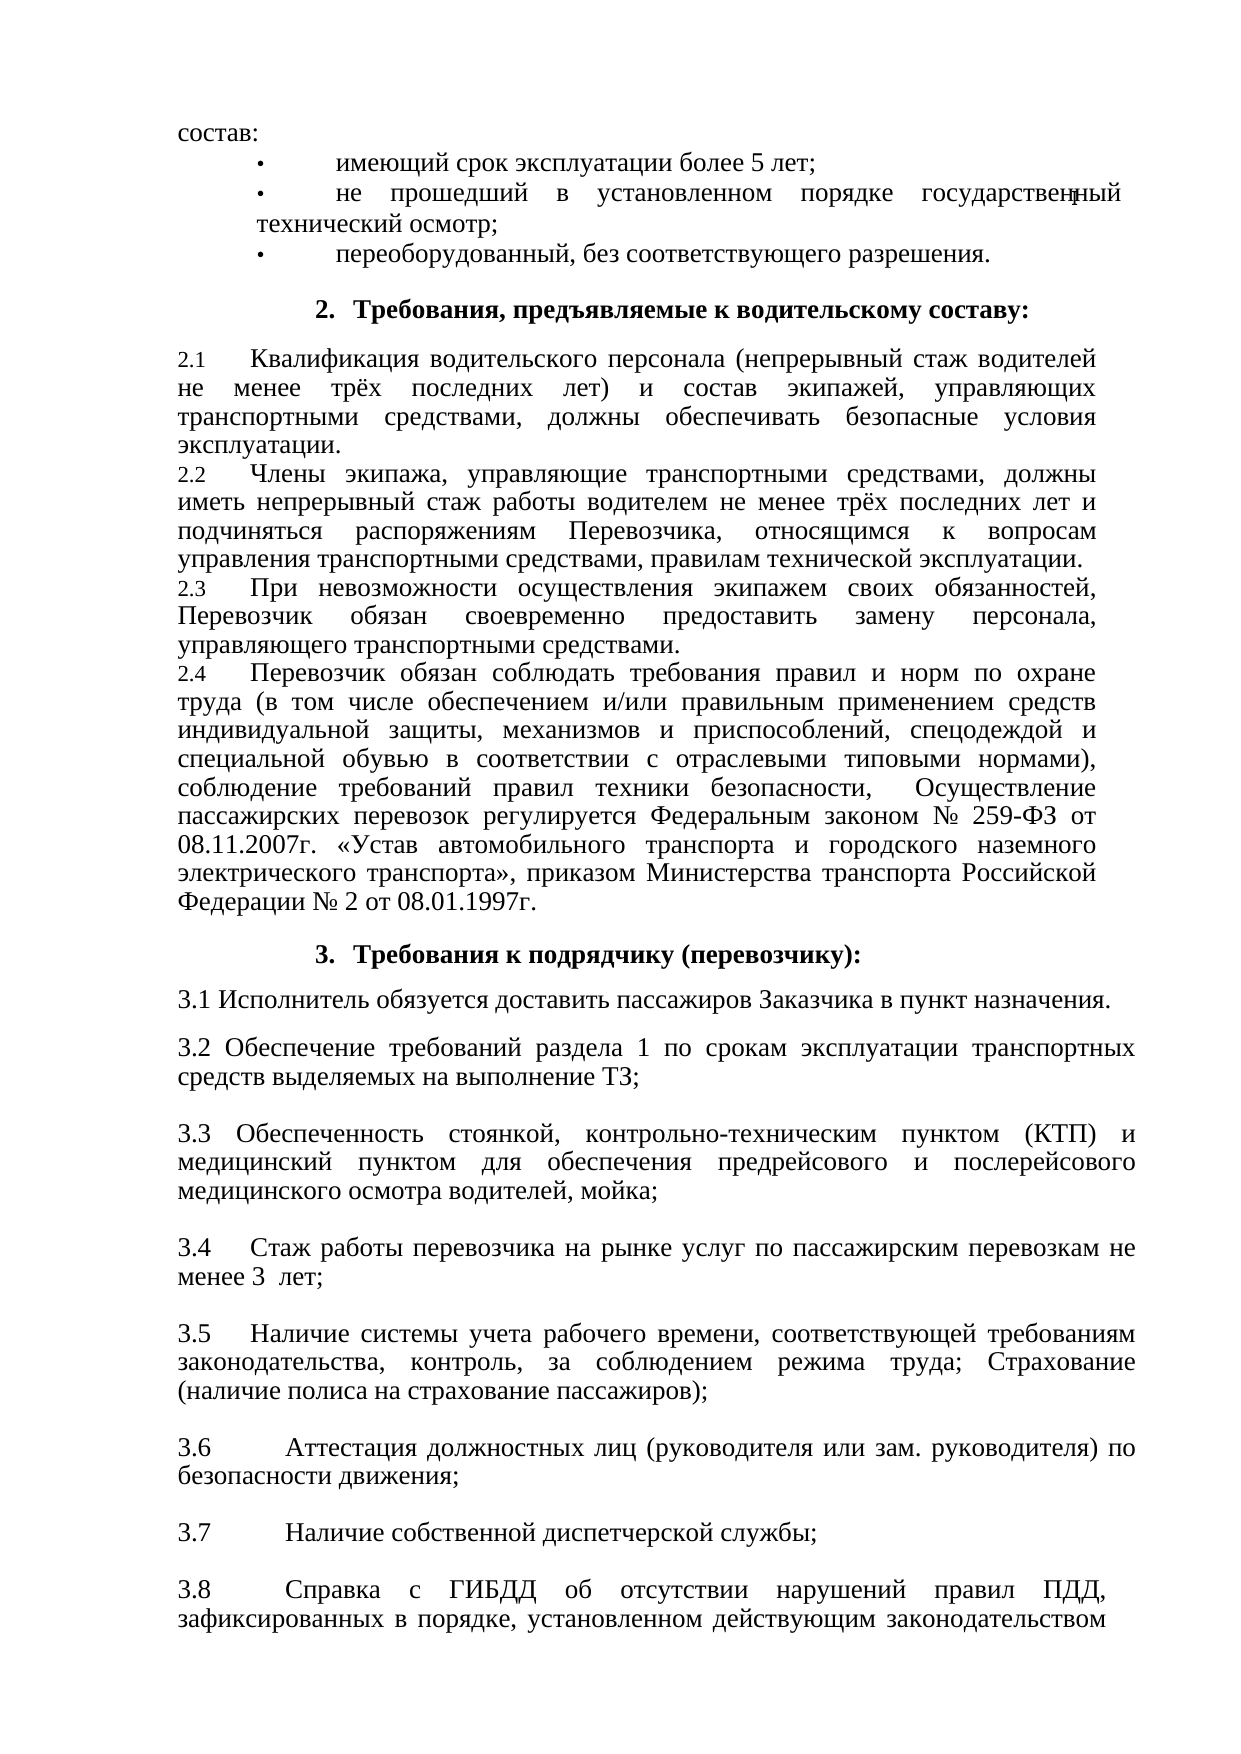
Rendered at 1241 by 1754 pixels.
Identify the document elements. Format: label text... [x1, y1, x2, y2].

text 3.2 Обеспечение требований раздела 1 по срокам эксплуатации транспортных средств выделяемых на выполнение ТЗ; [177, 1034, 1137, 1091]
text 3.1 Исполнитель обязуется доставить пассажиров Заказчика в пункт назначения. [177, 989, 1137, 1013]
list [177, 118, 1152, 147]
text 3.7 Наличие собственной диспетчерской службы; [177, 1519, 1107, 1547]
list Требования к подрядчику (перевозчику): [315, 944, 1137, 968]
list переоборудованный, без соответствующего разрешения. [256, 238, 1152, 269]
text 3.5 Наличие системы учета рабочего времени, соответствующей требованиям законодательства, контроль, за соблюдением режима труда; Страхование (наличие полиса на страхование пассажиров); [177, 1319, 1137, 1405]
list Требования, предъявляемые к водительскому составу: [315, 299, 1152, 323]
list не прошедший в установленном порядке государственный технический осмотр; [256, 177, 1122, 238]
list При невозможности осуществления экипажем своих обязанностей, Перевозчик обязан своевременно предоставить замену персонала, управляющего транспортными средствами. [177, 573, 1097, 659]
text 3.6 Аттестация должностных лиц (руководителя или зам. руководителя) по безопасности движения; [177, 1433, 1137, 1490]
text 3.3 Обеспеченность стоянкой, контрольно-техническим пунктом (КТП) и медицинский пунктом для обеспечения предрейсового и послерейсового медицинского осмотра водителей, мойка; [177, 1119, 1137, 1205]
list Перевозчик обязан соблюдать требования правил и норм по охране труда (в том числе обеспечением и/или правильным применением средств индивидуальной защиты, механизмов и приспособлений, спецодеждой и специальной обувью в соответствии с отраслевыми типовыми нормами), соблюдение требований правил техники безопасности, Осуществление пассажирских перевозок регулируется Федеральным законом № 259-ФЗ от 08.11.2007г. «Устав автомобильного транспорта и городского наземного электрического транспорта», приказом Министерства транспорта Российской Федерации № 2 от 08.01.1997г. [177, 659, 1097, 916]
list имеющий срок эксплуатации более 5 лет; [256, 147, 1152, 177]
list Квалификация водительского персонала (непрерывный стаж водителей не менее трёх последних лет) и состав экипажей, управляющих транспортными средствами, должны обеспечивать безопасные условия эксплуатации. [177, 345, 1097, 459]
list Члены экипажа, управляющие транспортными средствами, должны иметь непрерывный стаж работы водителем не менее трёх последних лет и подчиняться распоряжениям Перевозчика, относящимся к вопросам управления транспортными средствами, правилам технической эксплуатации. [177, 459, 1097, 573]
text 3.4 Стаж работы перевозчика на рынке услуг по пассажирским перевозкам не менее 3 лет; [177, 1233, 1137, 1291]
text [177, 1576, 1107, 1633]
